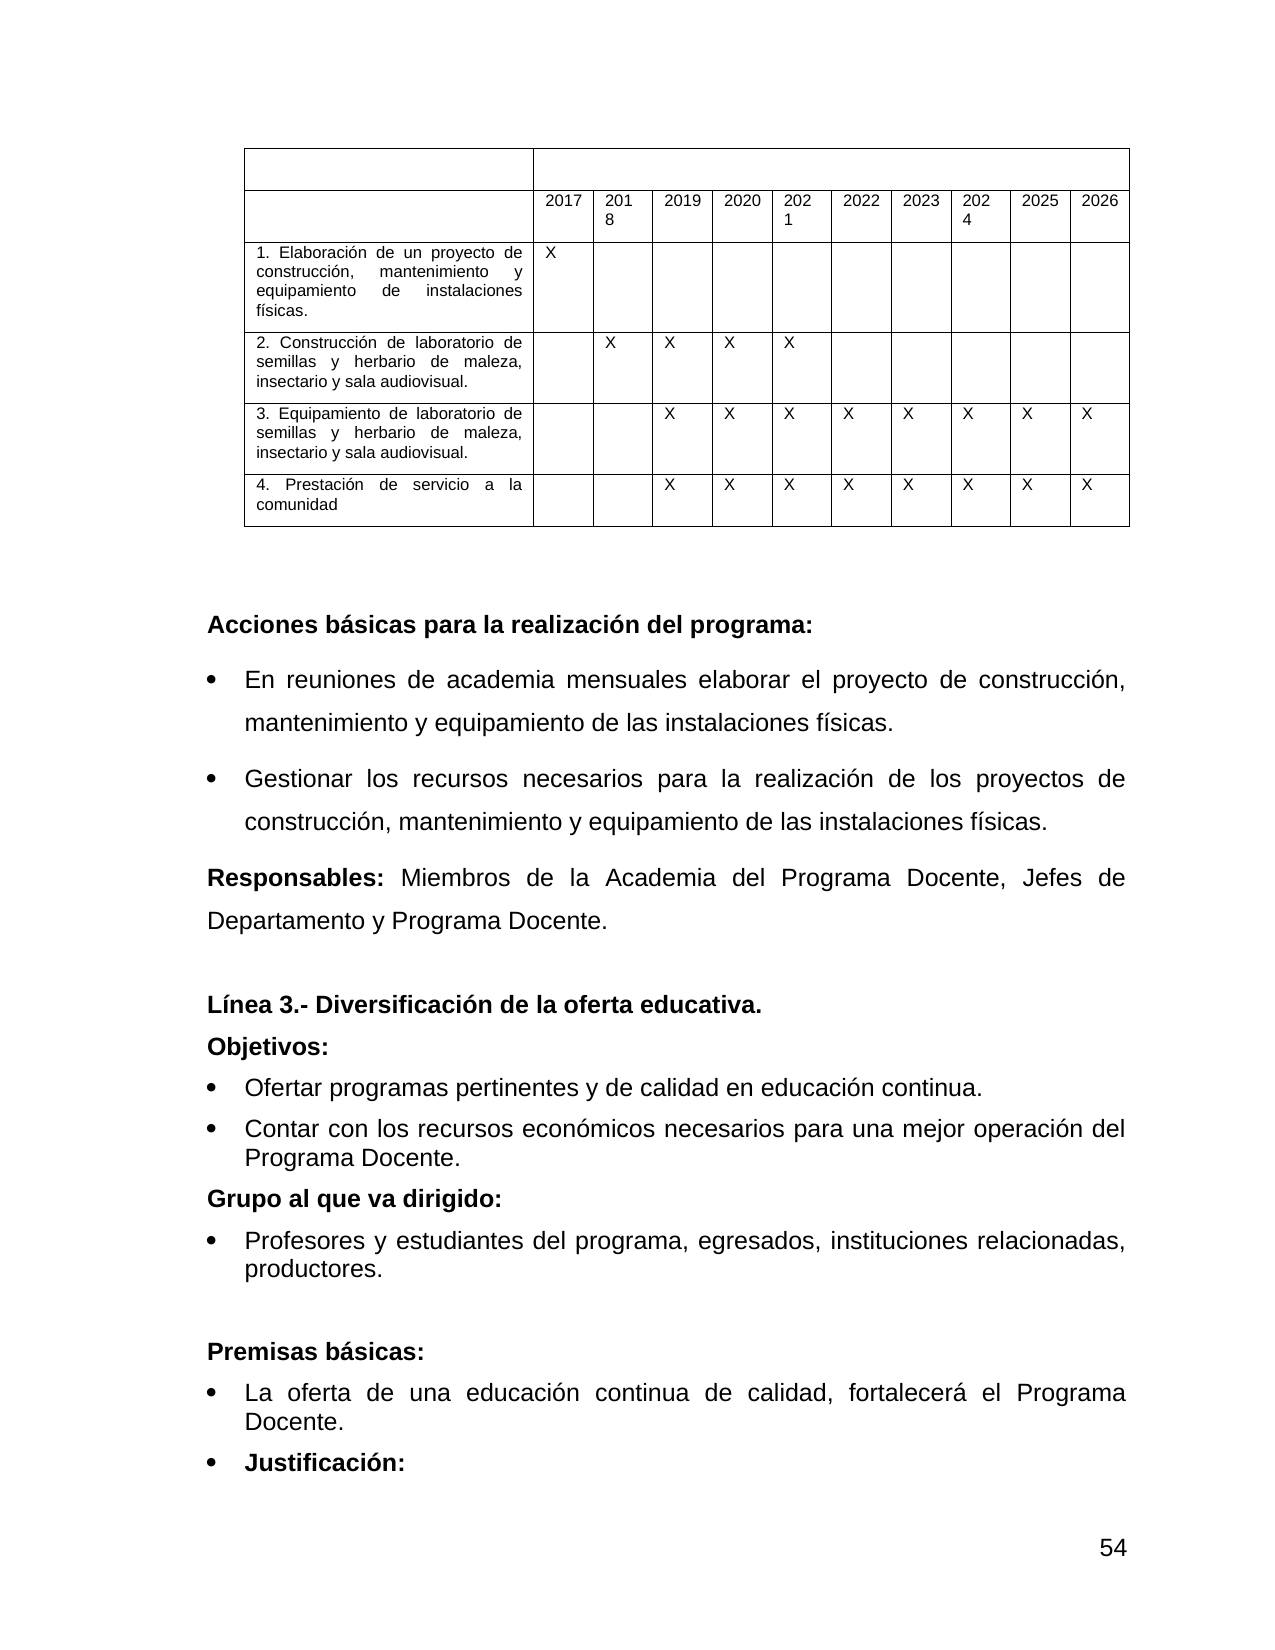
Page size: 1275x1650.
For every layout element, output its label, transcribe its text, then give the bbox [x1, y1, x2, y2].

table_cell X [952, 404, 1010, 474]
table_cell [1011, 333, 1070, 403]
table_cell 3. Equipamiento de laboratorio de semillas y herbario de maleza, insectario y sala audiovisual. [245, 404, 533, 474]
table_cell [892, 243, 951, 332]
table_cell [653, 243, 712, 332]
list Ofertar programas pertinentes y de calidad en educación continua. [207, 1073, 1127, 1102]
text Objetivos: [207, 1032, 1127, 1060]
table_cell X [653, 404, 712, 474]
table_cell 2022 [832, 191, 891, 242]
table_cell X [773, 404, 831, 474]
table_cell [1071, 243, 1129, 332]
table_cell 2025 [1011, 191, 1070, 242]
table_cell 1. Elaboración de un proyecto de construcción, mantenimiento y equipamiento de instalaciones físicas. [245, 243, 533, 332]
table_cell X [773, 333, 831, 403]
table_cell [245, 191, 533, 242]
table_cell X [952, 475, 1010, 526]
table_cell 2018 [594, 191, 652, 242]
table_cell 2020 [713, 191, 772, 242]
table_cell [832, 243, 891, 332]
table_cell X [832, 475, 891, 526]
table_cell 2024 [952, 191, 1010, 242]
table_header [245, 149, 533, 190]
table_cell X [1011, 475, 1070, 526]
table_cell 2019 [653, 191, 712, 242]
table_cell 2023 [892, 191, 951, 242]
text Línea 3.- Diversificación de la oferta educativa. [207, 990, 1127, 1019]
table_cell 2026 [1071, 191, 1129, 242]
list Gestionar los recursos necesarios para la realización de los proyectos de construcción, mantenimiento y equipamiento de las instalaciones físicas. [207, 764, 1127, 836]
table_cell X [653, 333, 712, 403]
table_cell 2017 [534, 191, 593, 242]
table_header METAS [534, 149, 1129, 190]
table_cell [534, 475, 593, 526]
list Contar con los recursos económicos necesarios para una mejor operación del Programa Docente. [207, 1114, 1127, 1172]
table_cell X [832, 404, 891, 474]
table_cell X [594, 333, 652, 403]
table_cell [773, 243, 831, 332]
table_cell X [534, 243, 593, 332]
table_cell 2021 [773, 191, 831, 242]
table_cell [594, 404, 652, 474]
table_cell [594, 475, 652, 526]
subtitle Responsables: Miembros de la Academia del Programa Docente, Jefes de Departamento y Programa Docente. [207, 863, 1127, 935]
table_cell X [713, 475, 772, 526]
table_cell X [892, 404, 951, 474]
table_cell X [713, 333, 772, 403]
text Premisas básicas: [207, 1337, 1127, 1366]
table_cell X [1071, 404, 1129, 474]
table_cell X [773, 475, 831, 526]
table_cell X [713, 404, 772, 474]
table_cell [1071, 333, 1129, 403]
table_cell [952, 243, 1010, 332]
table_cell [713, 243, 772, 332]
table_cell [832, 333, 891, 403]
list En reuniones de academia mensuales elaborar el proyecto de construcción, mantenimiento y equipamiento de las instalaciones físicas. [207, 665, 1127, 737]
table_cell [594, 243, 652, 332]
list Justificación: [207, 1448, 1127, 1477]
table_cell [534, 333, 593, 403]
table_cell X [1071, 475, 1129, 526]
table_cell [1011, 243, 1070, 332]
table_cell X [653, 475, 712, 526]
list Profesores y estudiantes del programa, egresados, instituciones relacionadas, productores. [207, 1226, 1127, 1283]
table_cell X [1011, 404, 1070, 474]
text Grupo al que va dirigido: [207, 1184, 1127, 1213]
table_cell [892, 333, 951, 403]
text Acciones básicas para la realización del programa: [207, 609, 1127, 638]
table_cell 2. Construcción de laboratorio de semillas y herbario de maleza, insectario y sala audiovisual. [245, 333, 533, 403]
table_cell X [892, 475, 951, 526]
list La oferta de una educación continua de calidad, fortalecerá el Programa Docente. [207, 1378, 1127, 1436]
table_cell [534, 404, 593, 474]
table_cell [952, 333, 1010, 403]
table_cell 4. Prestación de servicio a la comunidad [245, 475, 533, 526]
